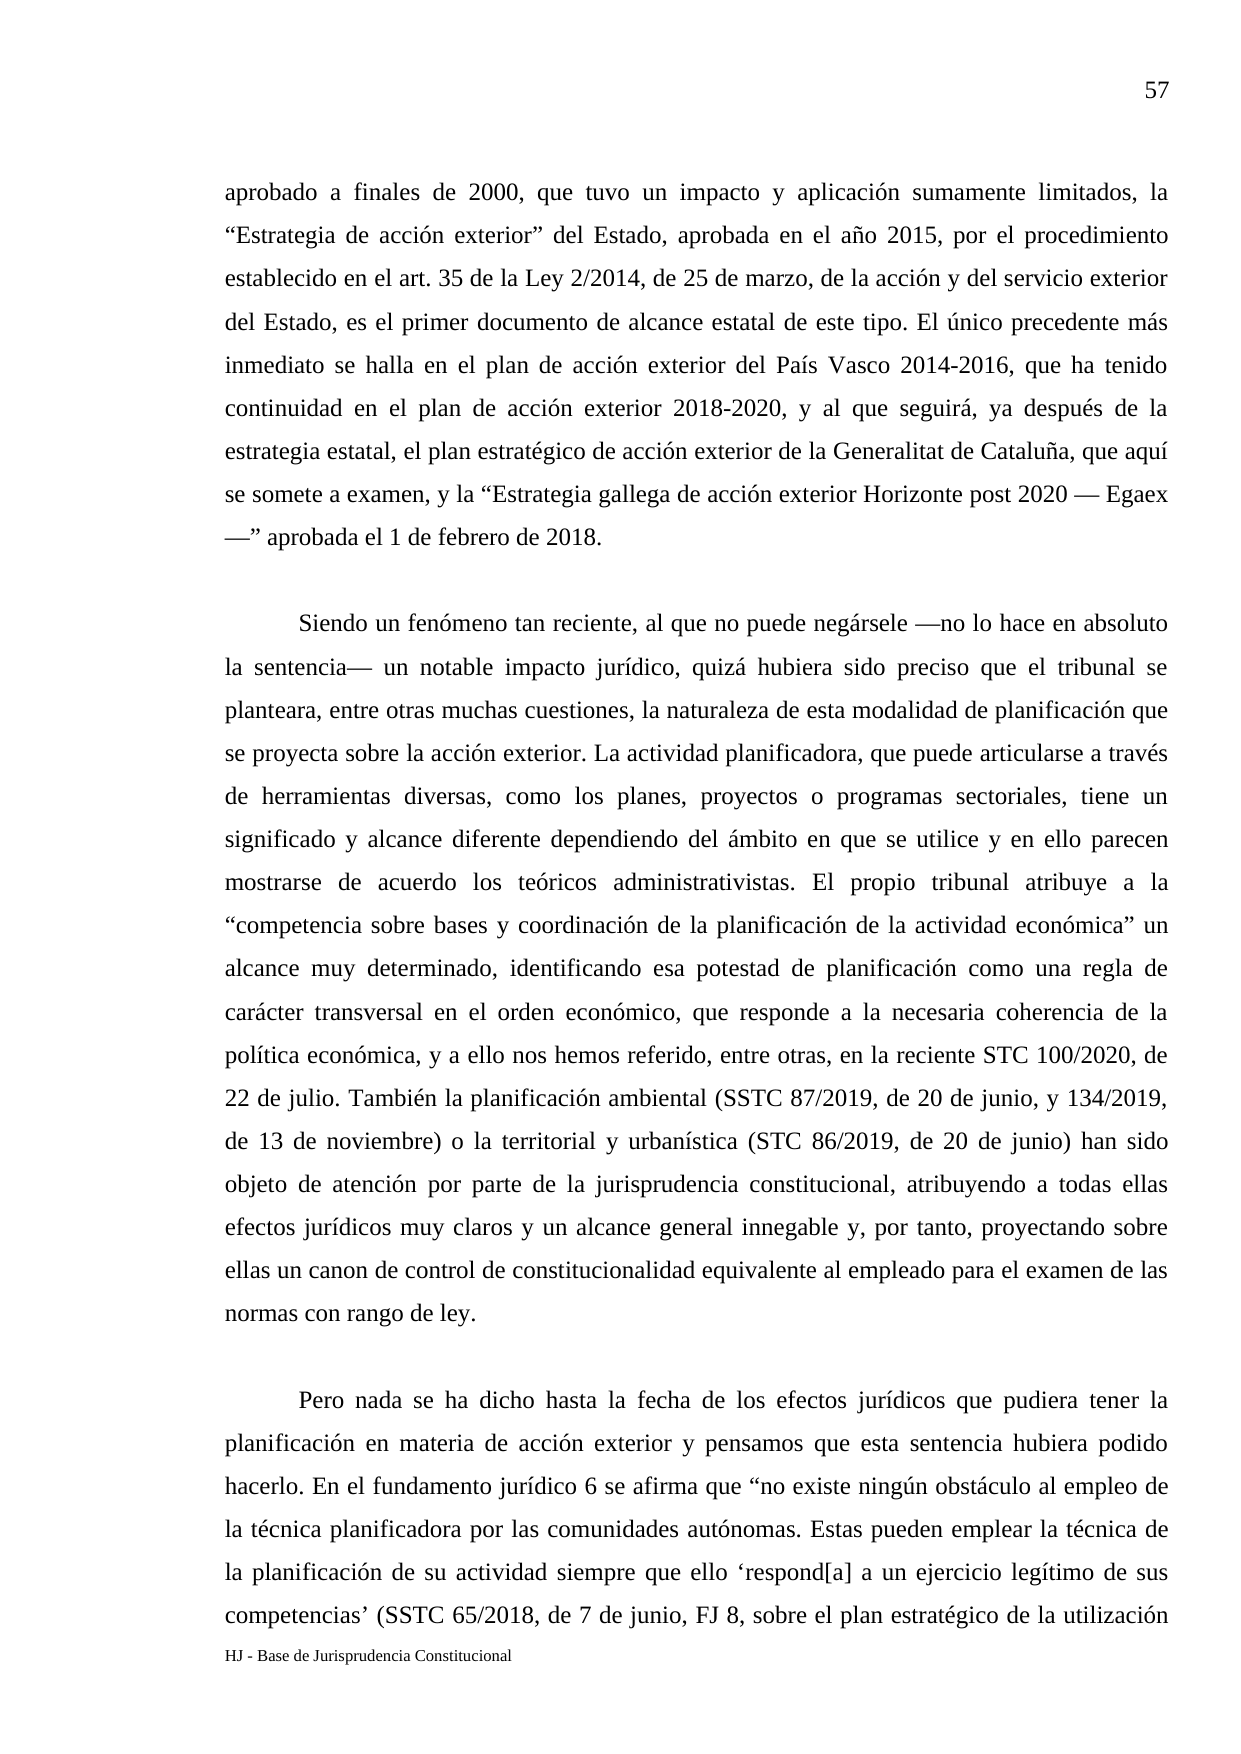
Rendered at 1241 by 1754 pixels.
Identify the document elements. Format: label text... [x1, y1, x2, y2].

text Siendo un fenómeno tan reciente, al que no puede negársele —no lo hace en absoluto la sentencia— un notable impacto jurídico, quizá hubiera sido preciso que el tribunal se planteara, entre otras muchas cuestiones, la naturaleza de esta modalidad de planificación que se proyecta sobre la acción exterior. La actividad planificadora, que puede articularse a través de herramientas diversas, como los planes, proyectos o programas sectoriales, tiene un significado y alcance diferente dependiendo del ámbito en que se utilice y en ello parecen mostrarse de acuerdo los teóricos administrativistas. El propio tribunal atribuye a la “competencia sobre bases y coordinación de la planificación de la actividad económica” un alcance muy determinado, identificando esa potestad de planificación como una regla de carácter transversal en el orden económico, que responde a la necesaria coherencia de la política económica, y a ello nos hemos referido, entre otras, en la reciente STC 100/2020, de 22 de julio. También la planificación ambiental (SSTC 87/2019, de 20 de junio, y 134/2019, de 13 de noviembre) o la territorial y urbanística (STC 86/2019, de 20 de junio) han sido objeto de atención por parte de la jurisprudencia constitucional, atribuyendo a todas ellas efectos jurídicos muy claros y un alcance general innegable y, por tanto, proyectando sobre ellas un canon de control de constitucionalidad equivalente al empleado para el examen de las normas con rango de ley. [224, 608, 1169, 1327]
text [224, 177, 1169, 551]
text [224, 1385, 1169, 1629]
